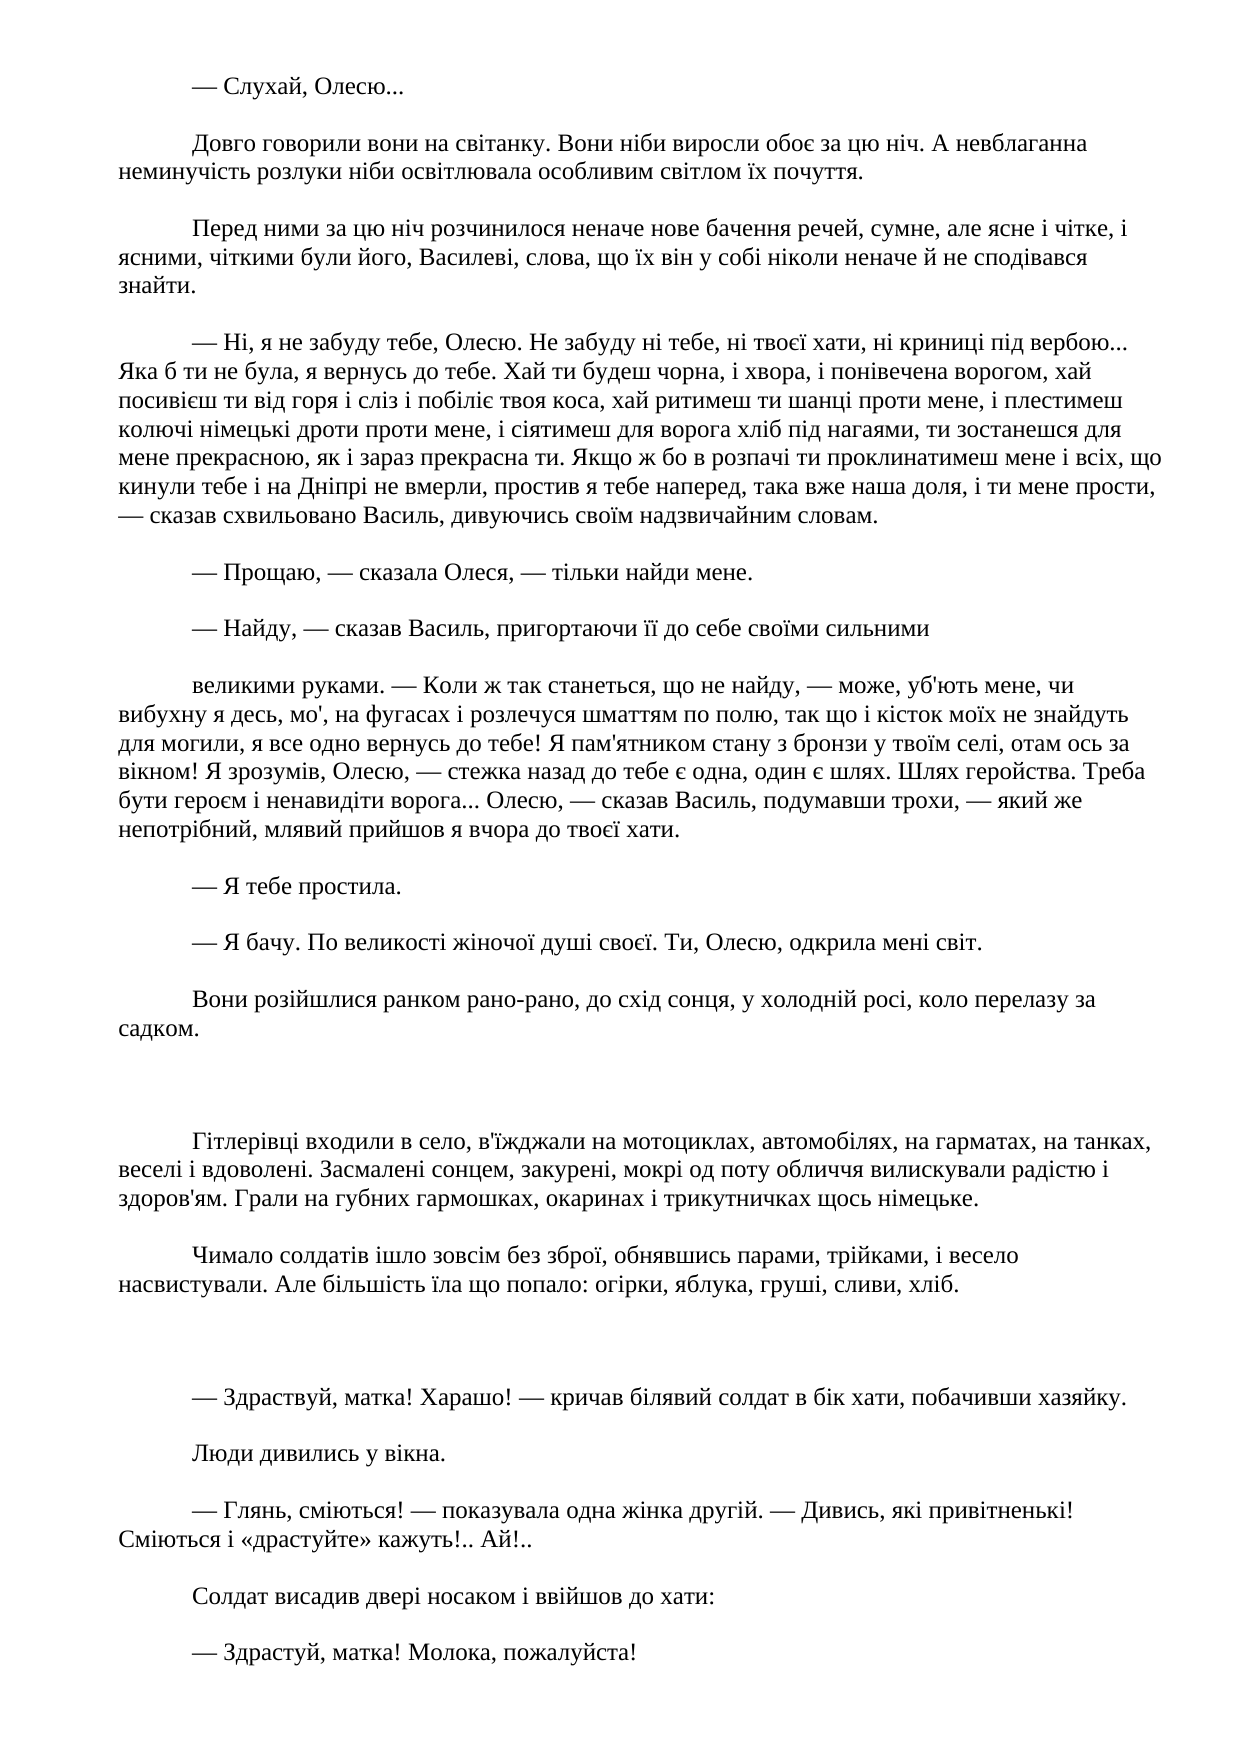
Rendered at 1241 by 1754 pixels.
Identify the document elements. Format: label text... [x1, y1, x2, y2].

text Довго говорили вони на світанку. Вони ніби виросли обоє за цю ніч. А невблаганна неминучість розлуки ніби освітлювала особливим світлом їх почуття. [118, 128, 1169, 185]
text Гітлерівці входили в село, в'їжджали на мотоциклах, автомобілях, на гарматах, на танках, веселі і вдоволені. Засмалені сонцем, закурені, мокрі од поту обличчя вилискували радістю і здоров'ям. Грали на губних гармошках, окаринах і трикутничках щось німецьке. [118, 1126, 1169, 1212]
text Вони розійшлися ранком рано-рано, до схід сонця, у холодній росі, коло перелазу за садком. [118, 984, 1169, 1042]
text — Прощаю, — сказала Олеся, — тільки найди мене. [118, 557, 1169, 585]
text — Здраствуй, матка! Харашо! — кричав білявий солдат в бік хати, побачивши хазяйку. [118, 1382, 1169, 1410]
text Солдат висадив двері носаком і ввійшов до хати: [118, 1581, 1169, 1609]
text — Глянь, сміються! — показувала одна жінка другій. — Дивись, які привітненькі! Сміються і «драстуйте» кажуть!.. Ай!.. [118, 1495, 1169, 1553]
text — Я бачу. По великості жіночої душі своєї. Ти, Олесю, одкрила мені світ. [118, 927, 1169, 956]
text — Ні, я не забуду тебе, Олесю. Не забуду ні тебе, ні твоєї хати, ні криниці під вербою... Яка б ти не була, я вернусь до тебе. Хай ти будеш чорна, і хвора, і понівечена ворогом, хай посивієш ти від горя і сліз і побіліє твоя коса, хай ритимеш ти шанці проти мене, і плестимеш колючі німецькі дроти проти мене, і сіятимеш для ворога хліб під нагаями, ти зостанешся для мене прекрасною, як і зараз прекрасна ти. Якщо ж бо в розпачі ти проклинатимеш мене і всіх, що кинули тебе і на Дніпрі не вмерли, простив я тебе наперед, така вже наша доля, і ти мене прости, — сказав схвильовано Василь, дивуючись своїм надзвичайним словам. [118, 327, 1169, 529]
text — Найду, — сказав Василь, пригортаючи її до себе своїми сильними [118, 613, 1169, 642]
text — Я тебе простила. [118, 871, 1169, 899]
text Люди дивились у вікна. [118, 1438, 1169, 1467]
text Чимало солдатів ішло зовсім без зброї, обнявшись парами, трійками, і весело насвистували. Але більшість їла що попало: огірки, яблука, груші, сливи, хліб. [118, 1240, 1169, 1298]
text великими руками. — Коли ж так станеться, що не найду, — може, уб'ють мене, чи вибухну я десь, мо', на фугасах і розлечуся шматтям по полю, так що і кісток моїх не знайдуть для могили, я все одно вернусь до тебе! Я пам'ятником стану з бронзи у твоїм селі, отам ось за вікном! Я зрозумів, Олесю, — стежка назад до тебе є одна, один є шлях. Шлях геройства. Треба бути героєм і ненавидіти ворога... Олесю, — сказав Василь, подумавши трохи, — який же непотрібний, млявий прийшов я вчора до твоєї хати. [118, 670, 1169, 843]
text — Здрастуй, матка! Молока, пожалуйста! [118, 1637, 1169, 1666]
text — Слухай, Олесю... [118, 71, 1169, 99]
text Перед ними за цю ніч розчинилося неначе нове бачення речей, сумне, але ясне і чітке, і ясними, чіткими були його, Василеві, слова, що їх він у собі ніколи неначе й не сподівався знайти. [118, 213, 1169, 299]
